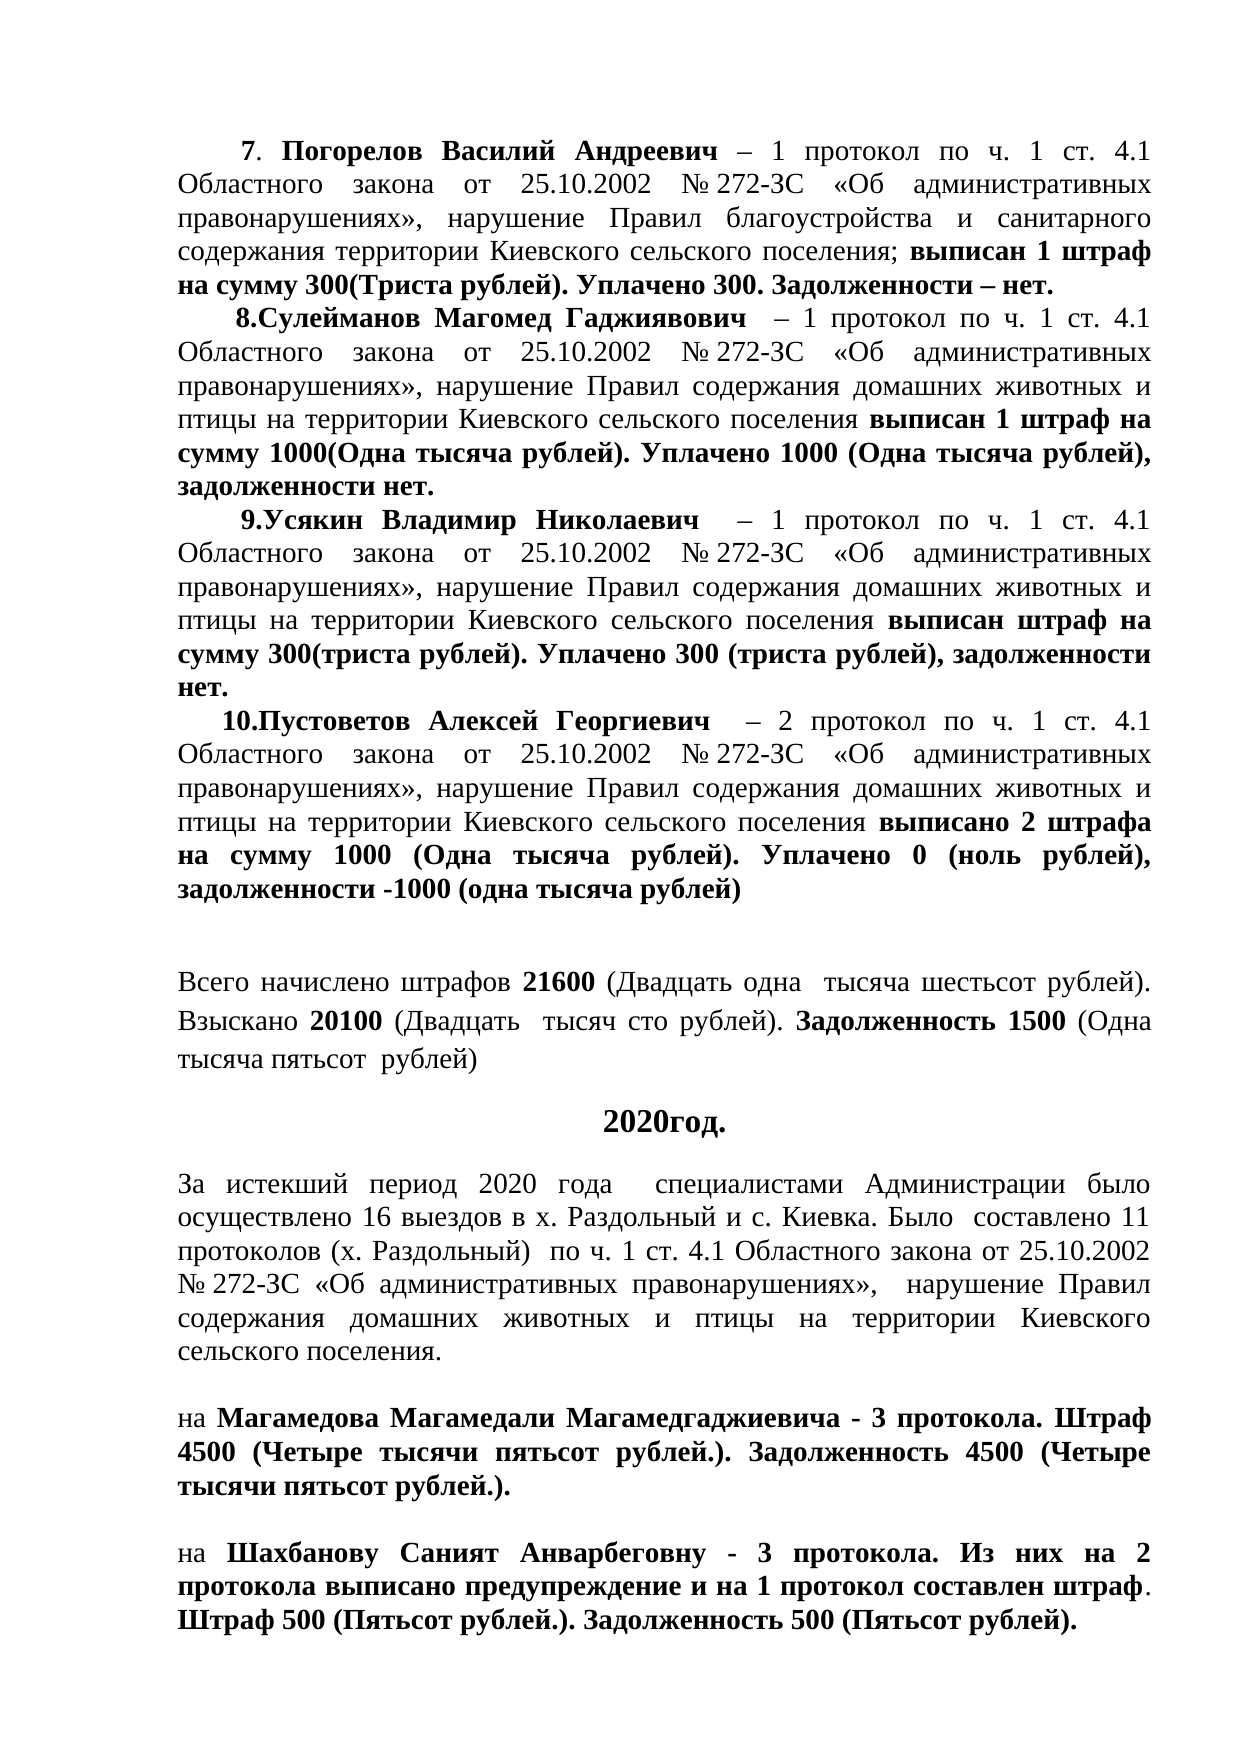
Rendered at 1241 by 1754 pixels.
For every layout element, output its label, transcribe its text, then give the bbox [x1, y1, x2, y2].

text 7. Погорелов Василий Андреевич – 1 протокол по ч. 1 ст. 4.1 Областного закона от 25.10.2002 № 272-ЗС «Об административных правонарушениях», нарушение Правил благоустройства и санитарного содержания территории Киевского сельского поселения; выписан 1 штраф на сумму 300(Триста рублей). Уплачено 300. Задолженности – нет. [177, 133, 1152, 301]
text Всего начислено штрафов 21600 (Двадцать одна тысяча шестьсот рублей). Взыскано 20100 (Двадцать тысяч сто рублей). Задолженность 1500 (Одна тысяча пятьсот рублей) [177, 964, 1152, 1075]
text 2020год. [177, 1101, 1152, 1139]
text 9.Усякин Владимир Николаевич – 1 протокол по ч. 1 ст. 4.1 Областного закона от 25.10.2002 № 272-ЗС «Об административных правонарушениях», нарушение Правил содержания домашних животных и птицы на территории Киевского сельского поселения выписан штраф на сумму 300(триста рублей). Уплачено 300 (триста рублей), задолженности нет. [177, 502, 1152, 703]
text 10.Пустоветов Алексей Георгиевич – 2 протокол по ч. 1 ст. 4.1 Областного закона от 25.10.2002 № 272-ЗС «Об административных правонарушениях», нарушение Правил содержания домашних животных и птицы на территории Киевского сельского поселения выписано 2 штрафа на сумму 1000 (Одна тысяча рублей). Уплачено 0 (ноль рублей), задолженности -1000 (одна тысяча рублей) [177, 703, 1152, 904]
text 8.Сулейманов Магомед Гаджиявович – 1 протокол по ч. 1 ст. 4.1 Областного закона от 25.10.2002 № 272-ЗС «Об административных правонарушениях», нарушение Правил содержания домашних животных и птицы на территории Киевского сельского поселения выписан 1 штраф на сумму 1000(Одна тысяча рублей). Уплачено 1000 (Одна тысяча рублей), задолженности нет. [177, 301, 1152, 502]
text на Магамедова Магамедали Магамедгаджиевича - 3 протокола. Штраф 4500 (Четыре тысячи пятьсот рублей.). Задолженность 4500 (Четыре тысячи пятьсот рублей.). [177, 1401, 1152, 1501]
text на Шахбанову Саният Анварбеговну - 3 протокола. Из них на 2 протокола выписано предупреждение и на 1 протокол составлен штраф. Штраф 500 (Пятьсот рублей.). Задолженность 500 (Пятьсот рублей). [177, 1535, 1152, 1635]
text За истекший период 2020 года специалистами Администрации было осуществлено 16 выездов в х. Раздольный и с. Киевка. Было составлено 11 протоколов (х. Раздольный) по ч. 1 ст. 4.1 Областного закона от 25.10.2002 № 272-ЗС «Об административных правонарушениях», нарушение Правил содержания домашних животных и птицы на территории Киевского сельского поселения. [177, 1166, 1152, 1367]
